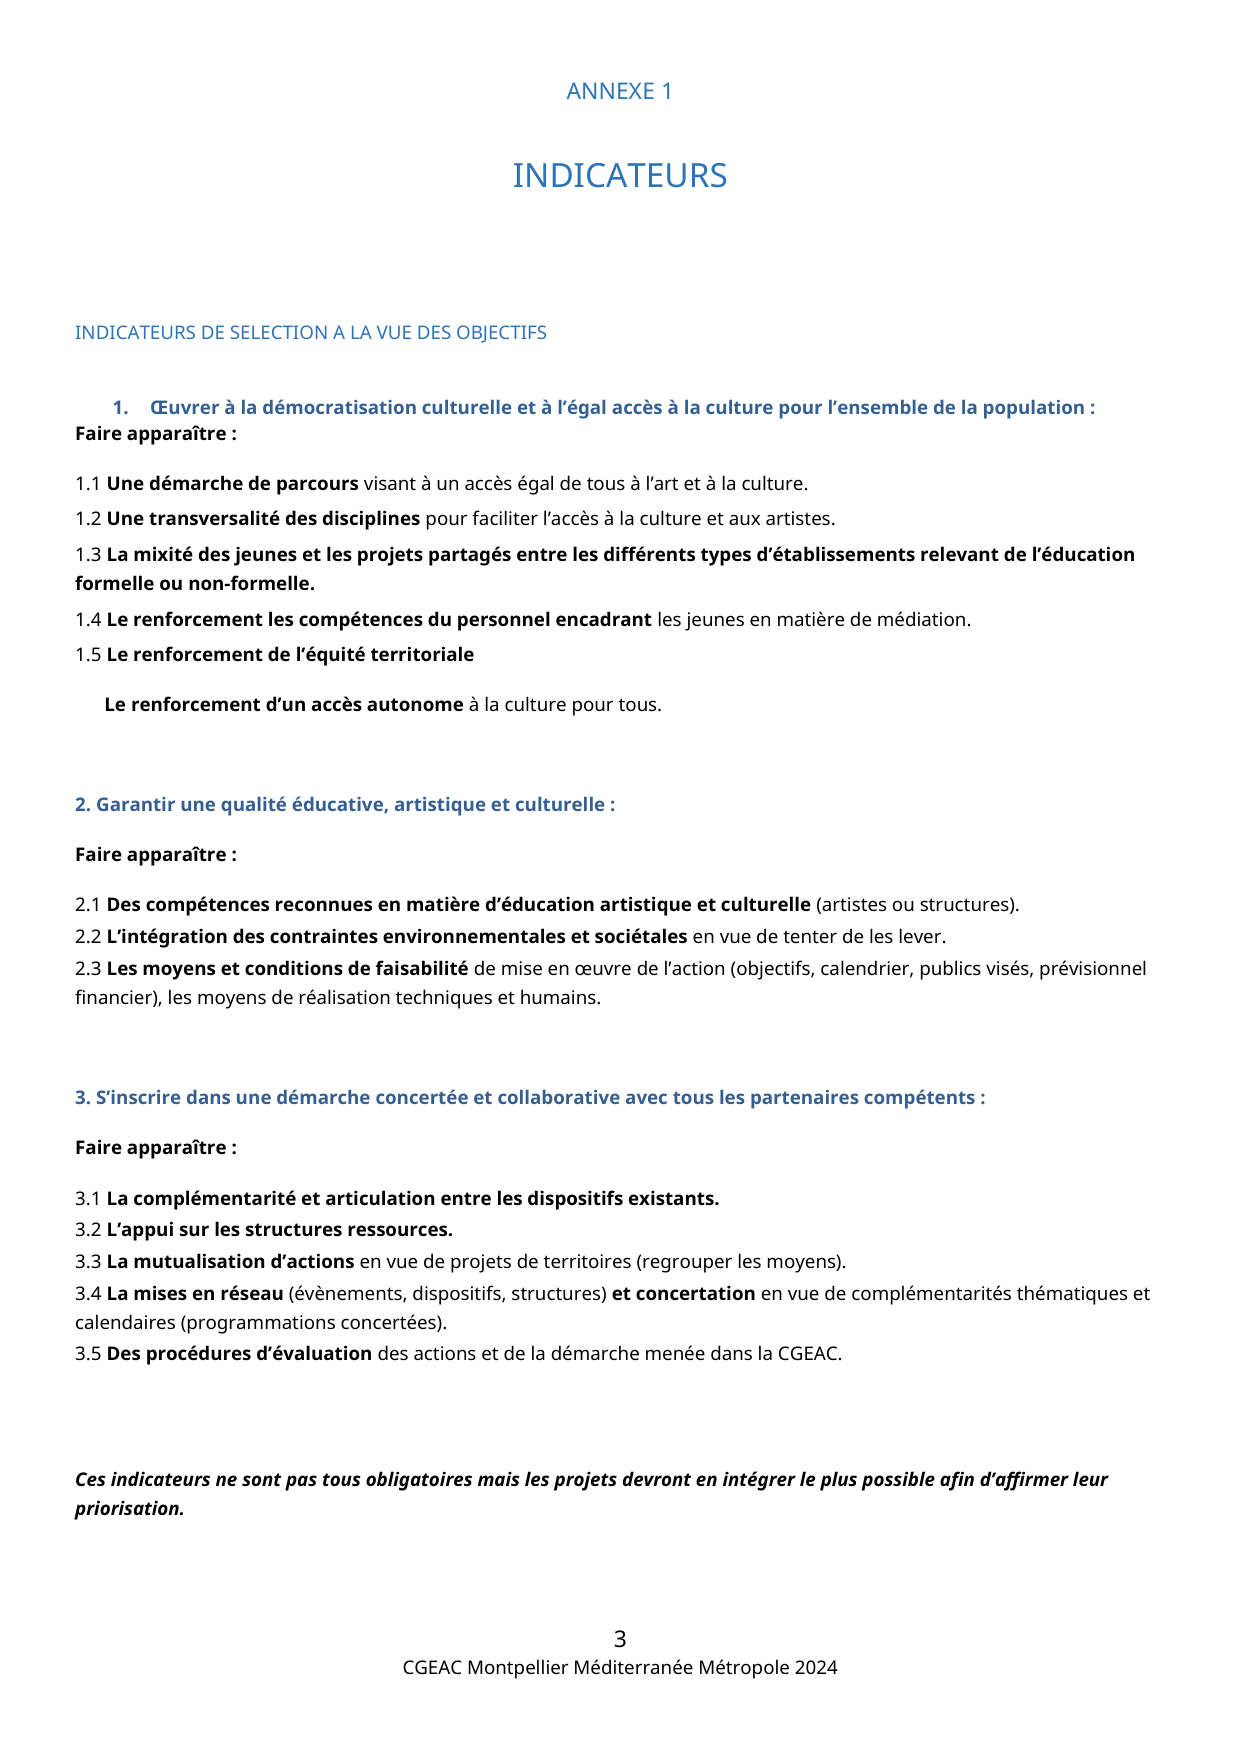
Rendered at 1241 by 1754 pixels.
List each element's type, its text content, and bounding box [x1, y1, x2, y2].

text 1.5 Le renforcement de l’équité territoriale [75, 641, 1165, 667]
text Faire apparaître : [75, 1135, 1165, 1160]
text 2.3 Les moyens et conditions de faisabilité de mise en œuvre de l’action (objectifs, calendrier, publics visés, prévisionnel financier), les moyens de réalisation techniques et humains. [75, 955, 1165, 1010]
text 3.3 La mutualisation d’actions en vue de projets de territoires (regrouper les moyens). [75, 1248, 1165, 1274]
text 3.2 L’appui sur les structures ressources. [75, 1216, 1165, 1242]
text INDICATEURS DE SELECTION A LA VUE DES OBJECTIFS [75, 319, 1165, 344]
text 2.1 Des compétences reconnues en matière d’éducation artistique et culturelle (artistes ou structures). [75, 892, 1165, 917]
text INDICATEURS [75, 152, 1165, 197]
text 3.1 La complémentarité et articulation entre les dispositifs existants. [75, 1185, 1165, 1210]
list Œuvrer à la démocratisation culturelle et à l’égal accès à la culture pour l’ensemble de la population : [112, 395, 1165, 420]
text 1.4 Le renforcement les compétences du personnel encadrant les jeunes en matière de médiation. [75, 606, 1165, 631]
text Le renforcement d’un accès autonome à la culture pour tous. [75, 691, 1165, 717]
text 2. Garantir une qualité éducative, artistique et culturelle : [75, 792, 1165, 817]
text 3. S’inscrire dans une démarche concertée et collaborative avec tous les partenaires compétents : [75, 1084, 1165, 1110]
text Faire apparaître : [75, 842, 1165, 867]
text ANNEXE 1 [75, 75, 1165, 106]
text 1.3 La mixité des jeunes et les projets partagés entre les différents types d’établissements relevant de l’éducation formelle ou non-formelle. [75, 541, 1165, 596]
text Ces indicateurs ne sont pas tous obligatoires mais les projets devront en intégrer le plus possible afin d’affirmer leur priorisation. [75, 1466, 1165, 1521]
text Faire apparaître : [75, 420, 1165, 446]
text 3.5 Des procédures d’évaluation des actions et de la démarche menée dans la CGEAC. [75, 1341, 1165, 1366]
text 3.4 La mises en réseau (évènements, dispositifs, structures) et concertation en vue de complémentarités thématiques et calendaires (programmations concertées). [75, 1280, 1165, 1334]
text 2.2 L’intégration des contraintes environnementales et sociétales en vue de tenter de les lever. [75, 923, 1165, 949]
text 1.1 Une démarche de parcours visant à un accès égal de tous à l’art et à la culture. [75, 470, 1165, 496]
text 1.2 Une transversalité des disciplines pour faciliter l’accès à la culture et aux artistes. [75, 506, 1165, 531]
